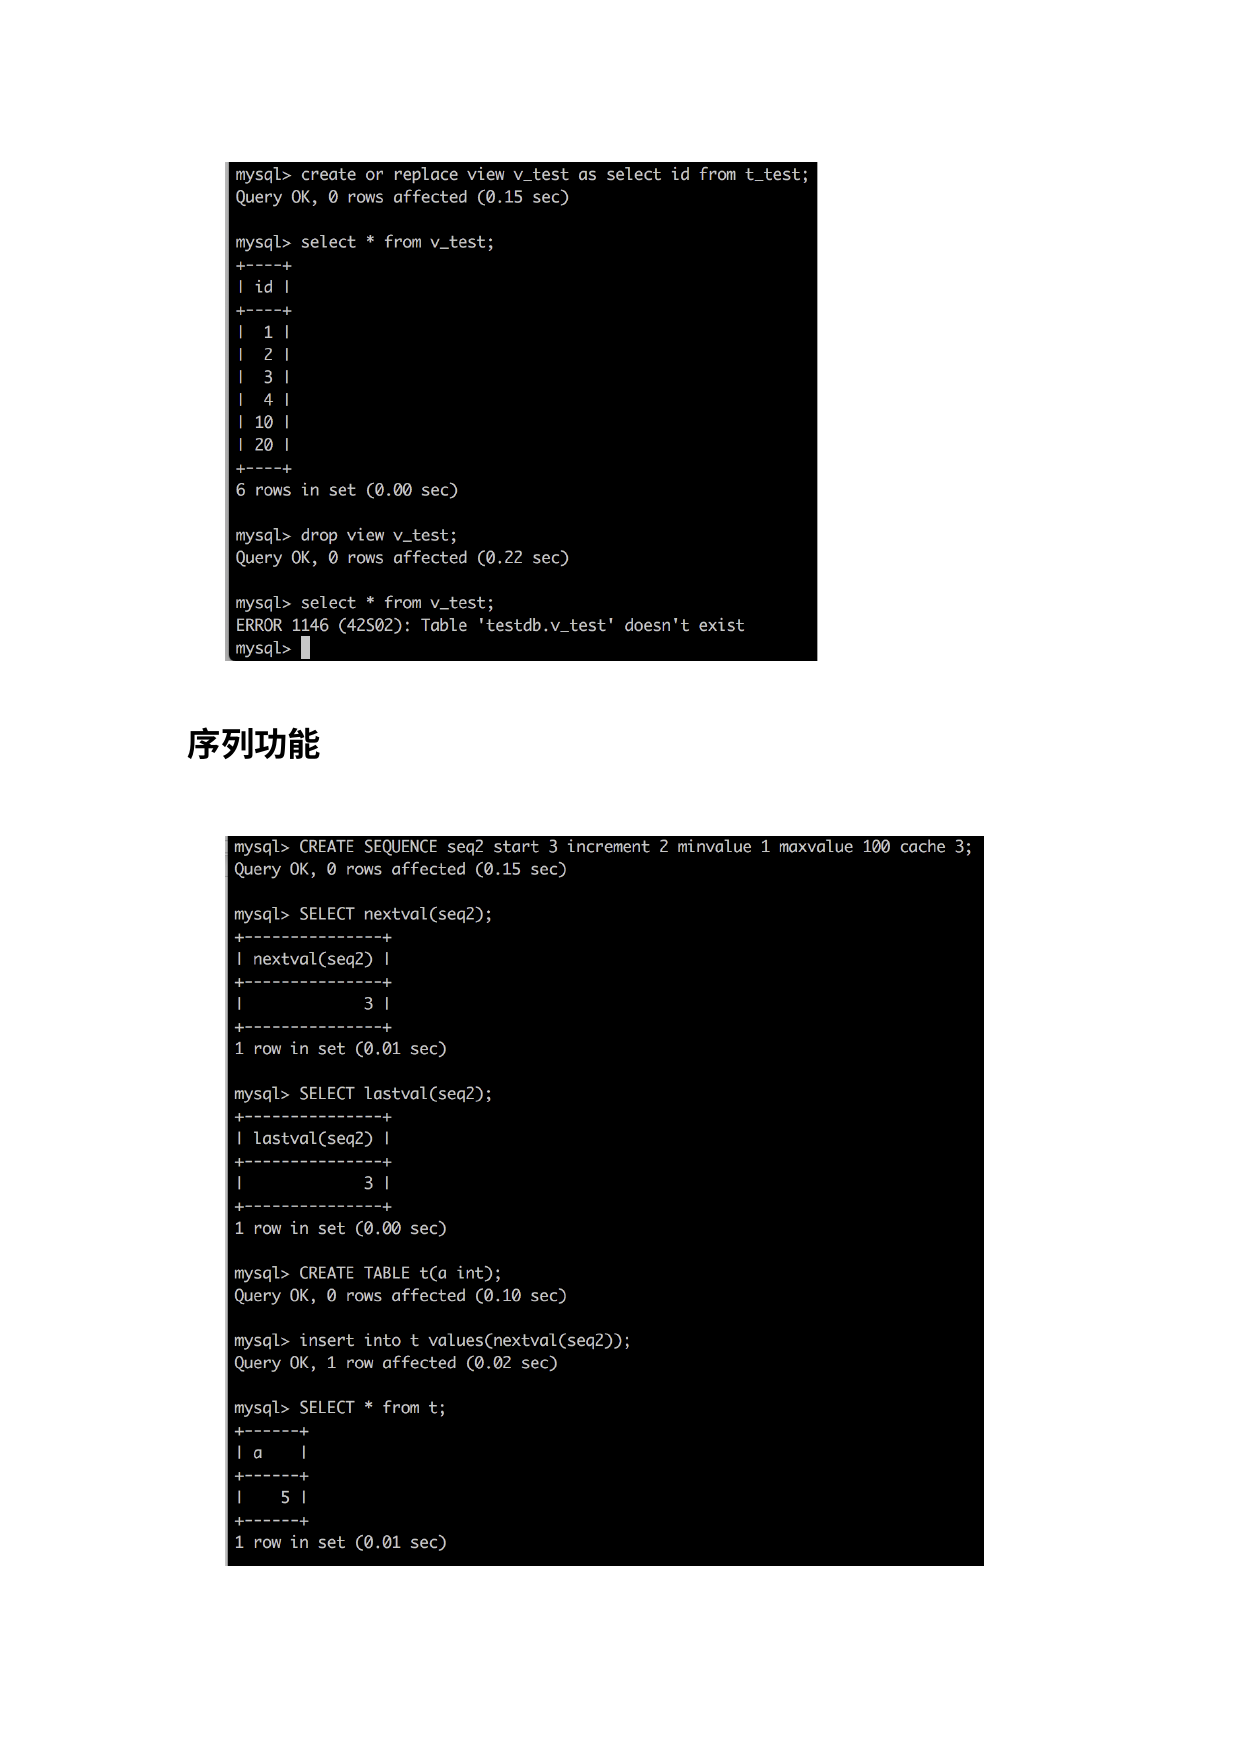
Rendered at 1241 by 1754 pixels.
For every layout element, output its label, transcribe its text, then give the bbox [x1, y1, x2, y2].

subtitle 序列功能 [187, 709, 1053, 774]
picture [225, 836, 984, 1566]
picture [225, 162, 818, 661]
